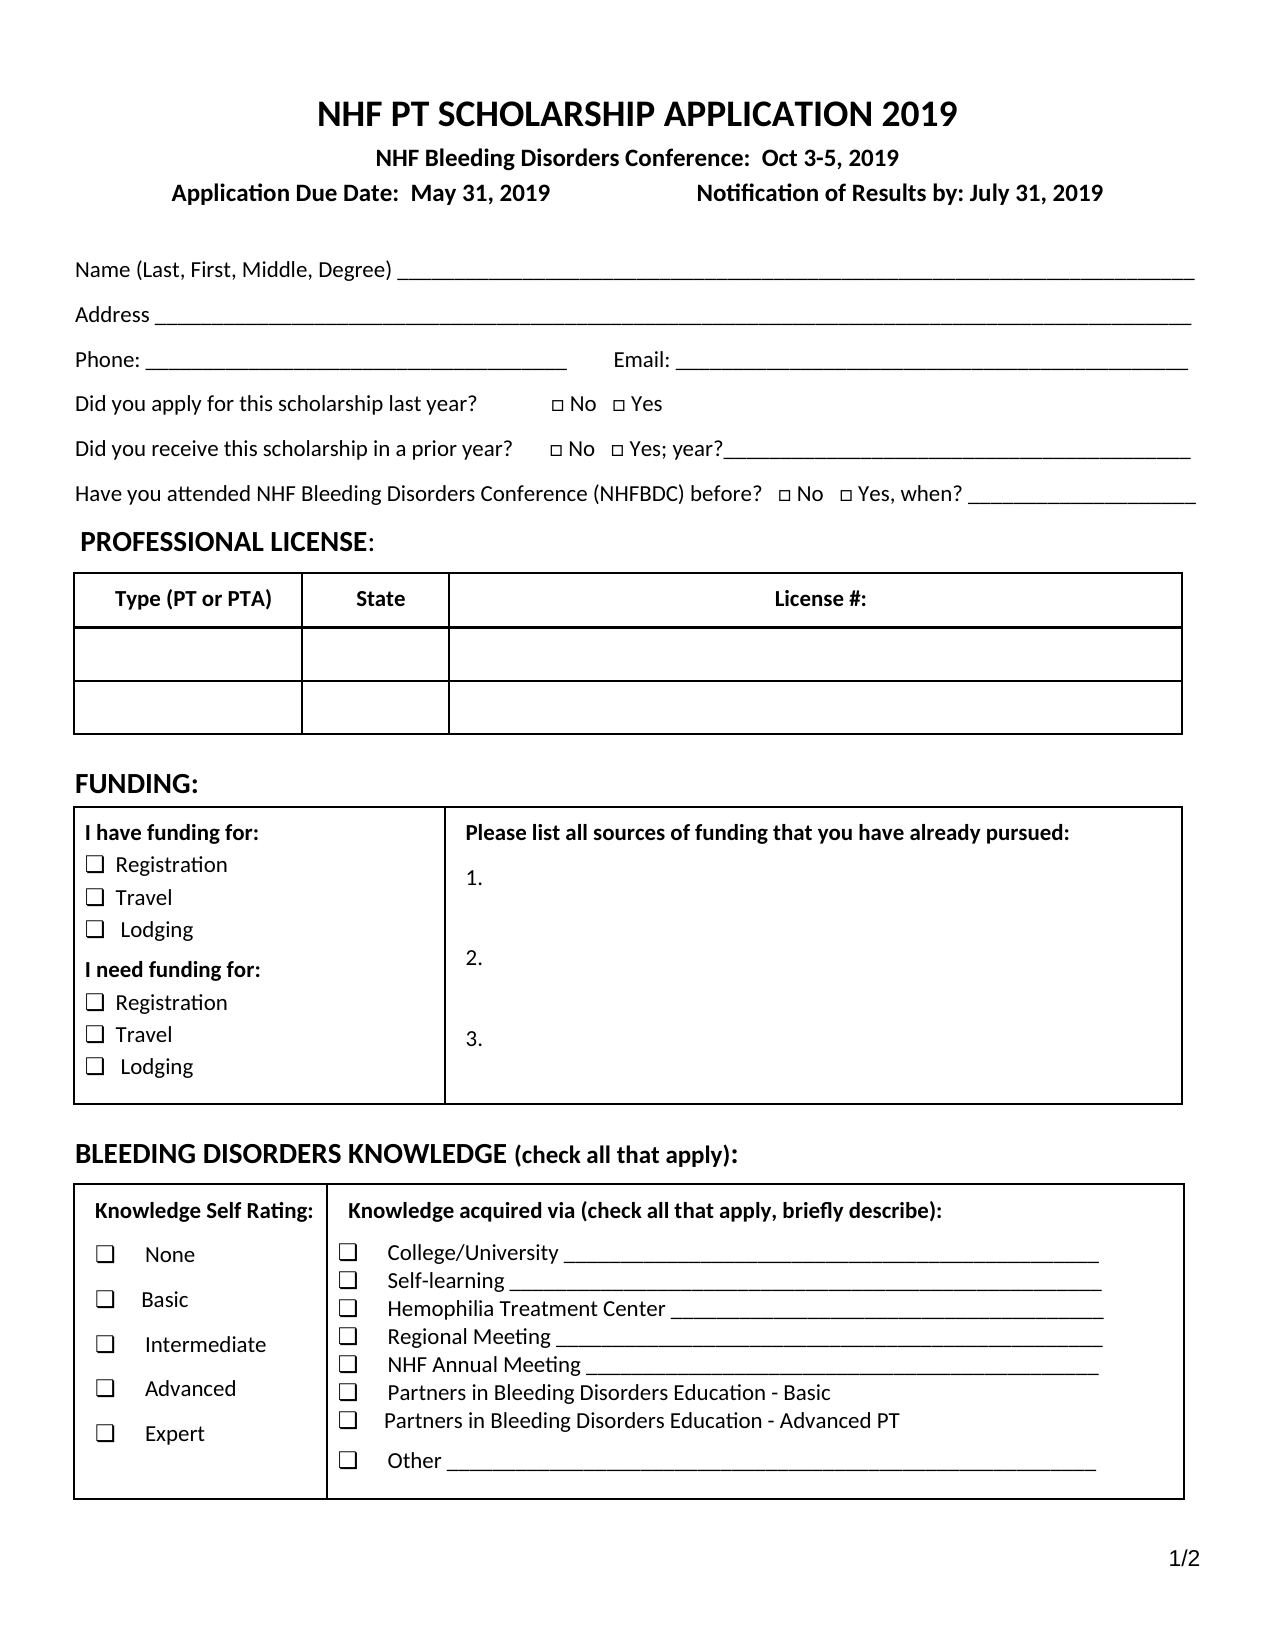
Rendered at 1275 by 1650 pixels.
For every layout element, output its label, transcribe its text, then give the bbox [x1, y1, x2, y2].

table_header License #: [450, 574, 1181, 626]
table_cell [450, 629, 1181, 679]
text PROFESSIONAL LICENSE: [75, 523, 1200, 559]
text FUNDING: [75, 765, 1200, 801]
table_header Please list all sources of funding that you have already pursued: 1. 2. 3. [446, 808, 1181, 1103]
text NHF PT SCHOLARSHIP APPLICATION 2019 [75, 90, 1200, 136]
table_cell [75, 682, 301, 733]
text Address ___________________________________________________________________________________________ [75, 300, 1200, 328]
table_cell [303, 682, 448, 733]
text Application Due Date: May 31, 2019 Notification of Results by: July 31, 2019 [75, 178, 1200, 208]
text BLEEDING DISORDERS KNOWLEDGE (check all that apply): [75, 1135, 1200, 1171]
table_cell [450, 682, 1181, 733]
table_header State [303, 574, 448, 626]
table_header Type (PT or PTA) [75, 574, 301, 626]
text Phone: _____________________________________ Email: _____________________________________________ [75, 345, 1200, 373]
text Have you attended NHF Bleeding Disorders Conference (NHFBDC) before? □ No □ Yes, when? ____________________ [75, 479, 1200, 507]
text NHF Bleeding Disorders Conference: Oct 3-5, 2019 [75, 143, 1200, 173]
table_header Knowledge acquired via (check all that apply, briefly describe): ❏ College/University _______________________________________________ ❏ Self-learning ____________________________________________________ ❏ Hemophilia Treatment Center ______________________________________ ❏ Regional Meeting ________________________________________________ ❏ NHF Annual Meeting _____________________________________________ ❏ Partners in Bleeding Disorders Education - Basic ❏ Partners in Bleeding Disorders Education - Advanced PT ❏ Other _________________________________________________________ [328, 1185, 1183, 1497]
table_header Knowledge Self Rating: ❏ None ❏ Basic ❏ Intermediate ❏ Advanced ❏ Expert [75, 1185, 326, 1497]
table_cell [303, 629, 448, 679]
text Name (Last, First, Middle, Degree) ______________________________________________________________________ [75, 255, 1200, 283]
table_cell [75, 629, 301, 679]
table_header I have funding for: ❏ Registration ❏ Travel ❏ Lodging I need funding for: ❏ Registration ❏ Travel ❏ Lodging [75, 808, 444, 1103]
text Did you receive this scholarship in a prior year? □ No □ Yes; year?_________________________________________ [75, 434, 1200, 462]
text Did you apply for this scholarship last year? □ No □ Yes [75, 389, 1200, 417]
